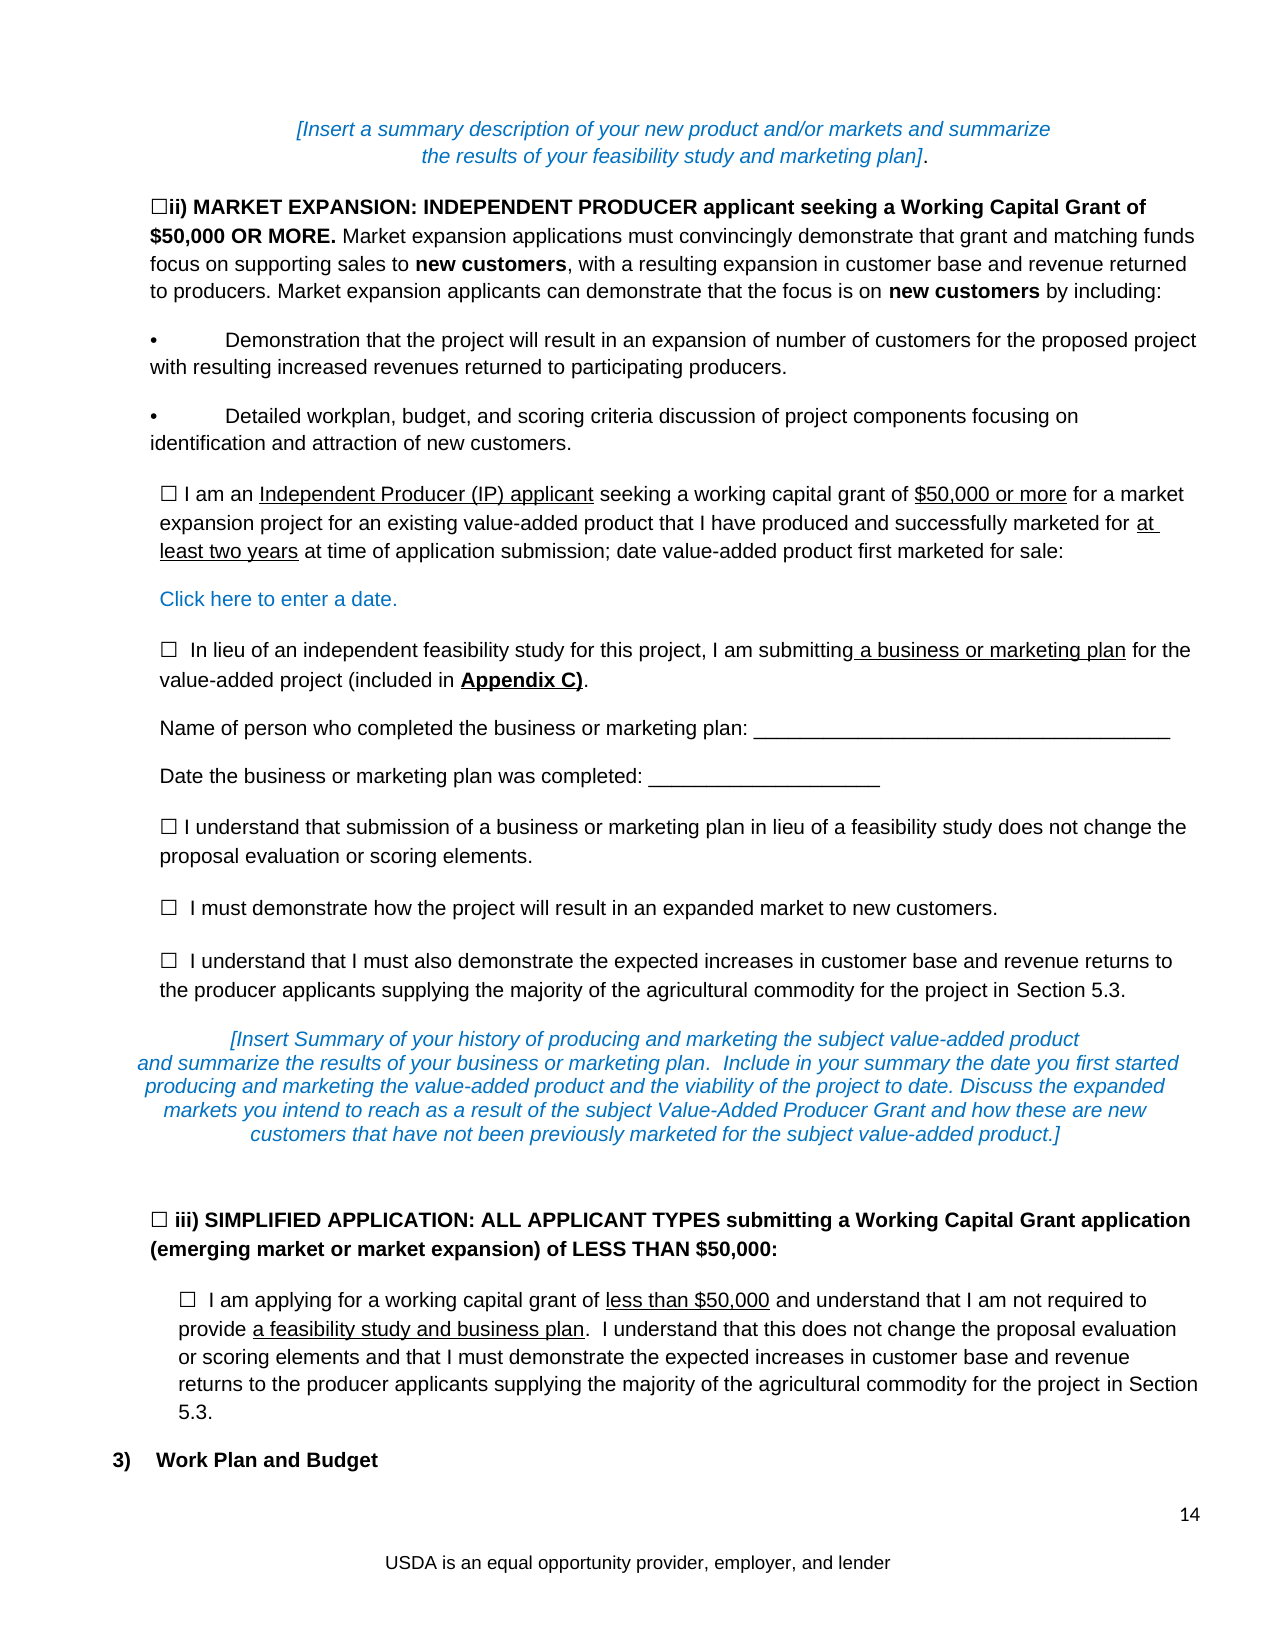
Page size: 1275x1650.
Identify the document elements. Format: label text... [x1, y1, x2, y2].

text iii) SIMPLIFIED APPLICATION: ALL APPLICANT TYPES submitting a Working Capital Grant application (emerging market or market expansion) of LESS THAN $50,000: [150, 1205, 1200, 1261]
list Work Plan and Budget [112, 1448, 1200, 1472]
text I understand that submission of a business or marketing plan in lieu of a feasibility study does not change the proposal evaluation or scoring elements. [159, 812, 1200, 868]
text I understand that I must also demonstrate the expected increases in customer base and revenue returns to the producer applicants supplying the majority of the agricultural commodity for the project in Section 5.3. [159, 946, 1200, 1002]
text I must demonstrate how the project will result in an expanded market to new customers. [159, 893, 1200, 921]
text [Insert Summary of your history of producing and marketing the subject value-added product [112, 1026, 1200, 1050]
text I am an Independent Producer (IP) applicant seeking a working capital grant of $50,000 or more for a market expansion project for an existing value-added product that I have produced and successfully marketed for at least two years at time of application submission; date value-added product first marketed for sale: [159, 479, 1200, 563]
list [Insert a summary description of your new product and/or markets and summarize [150, 116, 1200, 140]
text ii) MARKET EXPANSION: INDEPENDENT PRODUCER applicant seeking a Working Capital Grant of $50,000 OR MORE. Market expansion applications must convincingly demonstrate that grant and matching funds focus on supporting sales to new customers, with a resulting expansion in customer base and revenue returned to producers. Market expansion applicants can demonstrate that the focus is on new customers by including: [150, 192, 1200, 303]
text and summarize the results of your business or marketing plan. Include in your summary the date you first started producing and marketing the value-added product and the viability of the project to date. Discuss the expanded markets you intend to reach as a result of the subject Value-Added Producer Grant and how these are new customers that have not been previously marketed for the subject value-added product.] [112, 1050, 1200, 1146]
text In lieu of an independent feasibility study for this project, I am submitting a business or marketing plan for the value-added project (included in Appendix C). [159, 635, 1200, 691]
text Date the business or marketing plan was completed: ____________________ [159, 764, 1200, 788]
text Name of person who completed the business or marketing plan: ____________________________________ [159, 716, 1200, 740]
text I am applying for a working capital grant of less than $50,000 and understand that I am not required to provide a feasibility study and business plan. I understand that this does not change the proposal evaluation or scoring elements and that I must demonstrate the expected increases in customer base and revenue returns to the producer applicants supplying the majority of the agricultural commodity for the project in Section 5.3. [178, 1285, 1200, 1424]
text • Demonstration that the project will result in an expansion of number of customers for the proposed project with resulting increased revenues returned to participating producers. [150, 328, 1200, 379]
text • Detailed workplan, budget, and scoring criteria discussion of project components focusing on identification and attraction of new customers. [150, 403, 1200, 455]
list the results of your feasibility study and marketing plan]. [150, 144, 1200, 168]
